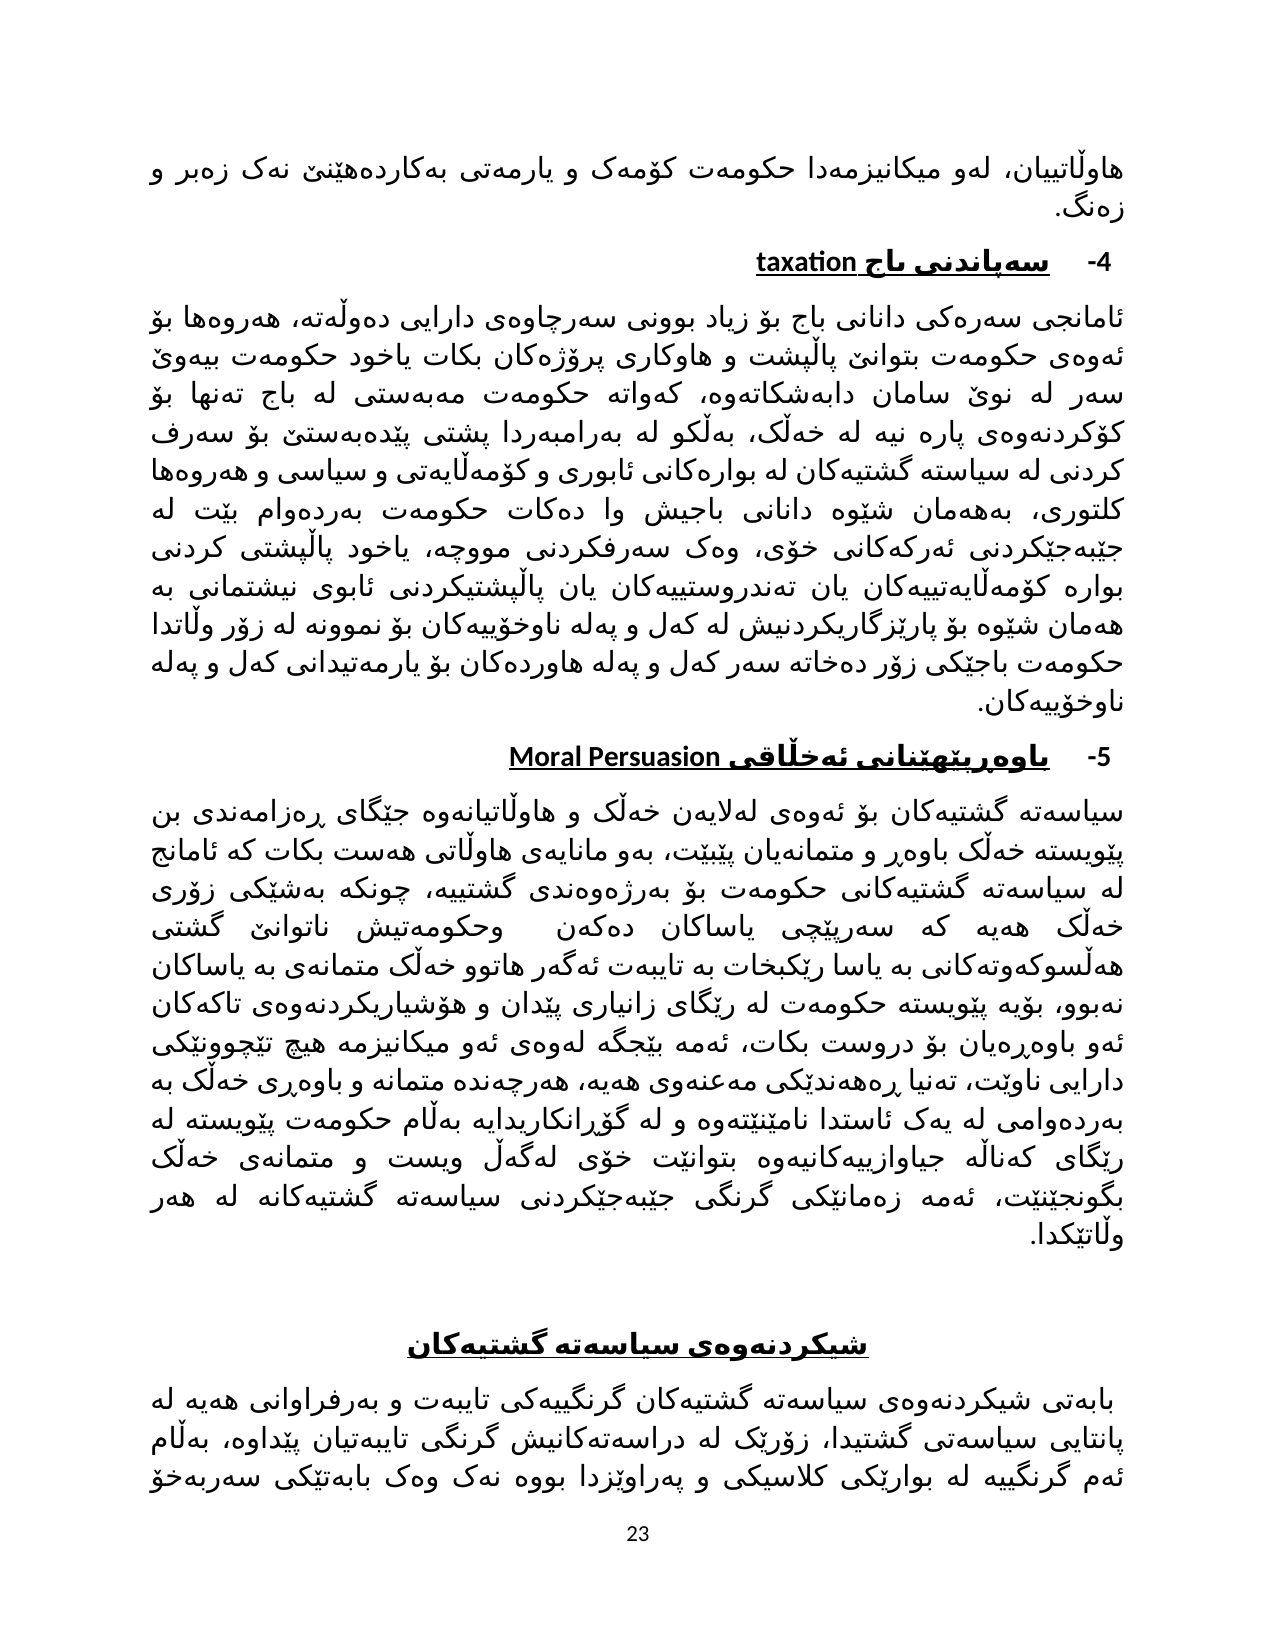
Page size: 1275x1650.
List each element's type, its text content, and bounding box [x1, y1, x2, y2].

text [150, 1381, 1125, 1494]
text سیاسەتە گشتیەکان بۆ ئەوەی لەلایەن خەڵک و هاوڵاتیانەوە جێگای ڕەزامەندی بن پێویستە خەڵک باوەڕ و متمانەیان پێبێت، بەو مانایەی هاوڵاتی هەست بکات کە ئامانج لە سیاسەتە گشتیەکانی حکومەت بۆ بەرژەوەندی گشتییە، چونکە بەشێکی زۆری خەڵک هەیە کە سەرپێچی یاساکان دەکەن وحکومەتیش ناتوانێ گشتی هەڵسوکەوتەکانی بە یاسا رێکبخات بە تایبەت ئەگەر هاتوو خەڵک متمانەی بە یاساکان نەبوو، بۆیە پێویستە حکومەت لە رێگای زانیاری پێدان و هۆشیاریکردنەوەی تاکەکان ئەو باوەڕەیان بۆ دروست بکات، ئەمە بێجگە لەوەی ئەو میکانیزمە هیچ تێچوونێکی دارایی ناوێت، تەنیا ڕەهەندێكی مەعنەوی هەیە، هەرچەندە متمانە و باوەڕی خەڵک بە بەردەوامی لە یەک ئاستدا نامێنێتەوە و لە گۆڕانکاریدایە بەڵام حکومەت پێویستە لە رێگای کەناڵە جیاوازییەکانیەوە بتوانێت خۆی لەگەڵ ویست و متمانەی خەڵک بگونجێنێت، ئەمە زەمانێکی گرنگی جێبەجێکردنی سیاسەتە گشتیەکانە لە هەر وڵاتێكدا. [150, 793, 1125, 1252]
text شیکردنەوەی سیاسەتە گشتیەکان [150, 1326, 1125, 1362]
text ئامانجی سەرەکی دانانی باج بۆ زیاد بوونی سەرچاوەی دارایی دەوڵەتە، هەروەها بۆ ئەوەی حکومەت بتوانێ پاڵپشت و هاوکاری پرۆژەکان بکات یاخود حکومەت بیەوێ سەر لە نوێ سامان دابەشکاتەوە، کەواتە حکومەت مەبەستی لە باج تەنها بۆ کۆکردنەوەی پارە نیە لە خەڵک، بەڵکو لە بەرامبەردا پشتی پێدەبەستێ بۆ سەرف کردنی لە سیاستە گشتیەکان لە بوارەکانی ئابوری و کۆمەڵایەتی و سیاسی و هەروەها کلتوری، بەهەمان شێوە دانانی باجیش وا دەکات حکومەت بەردەوام بێت لە جێبەجێكردنی ئەرکەکانی خۆی، وەک سەرفکردنی مووچە، یاخود پاڵپشتی کردنی بوارە کۆمەڵایەتییەکان یان تەندروستییەکان یان پاڵپشتیکردنی ئابوی نیشتمانی بە هەمان شێوە بۆ پارێزگاریکردنیش لە کەل و پەلە ناوخۆییەکان بۆ نموونە لە زۆر وڵاتدا حکومەت باجێکی زۆر دەخاتە سەر کەل و پەلە هاوردەکان بۆ یارمەتیدانی کەل و پەلە ناوخۆییەکان. [150, 299, 1125, 719]
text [150, 150, 1125, 224]
list باوەڕپێهێنانی ئەخڵاقی Moral Persuasion [150, 738, 1087, 774]
list سەپاندنی باج taxation [150, 243, 1087, 279]
